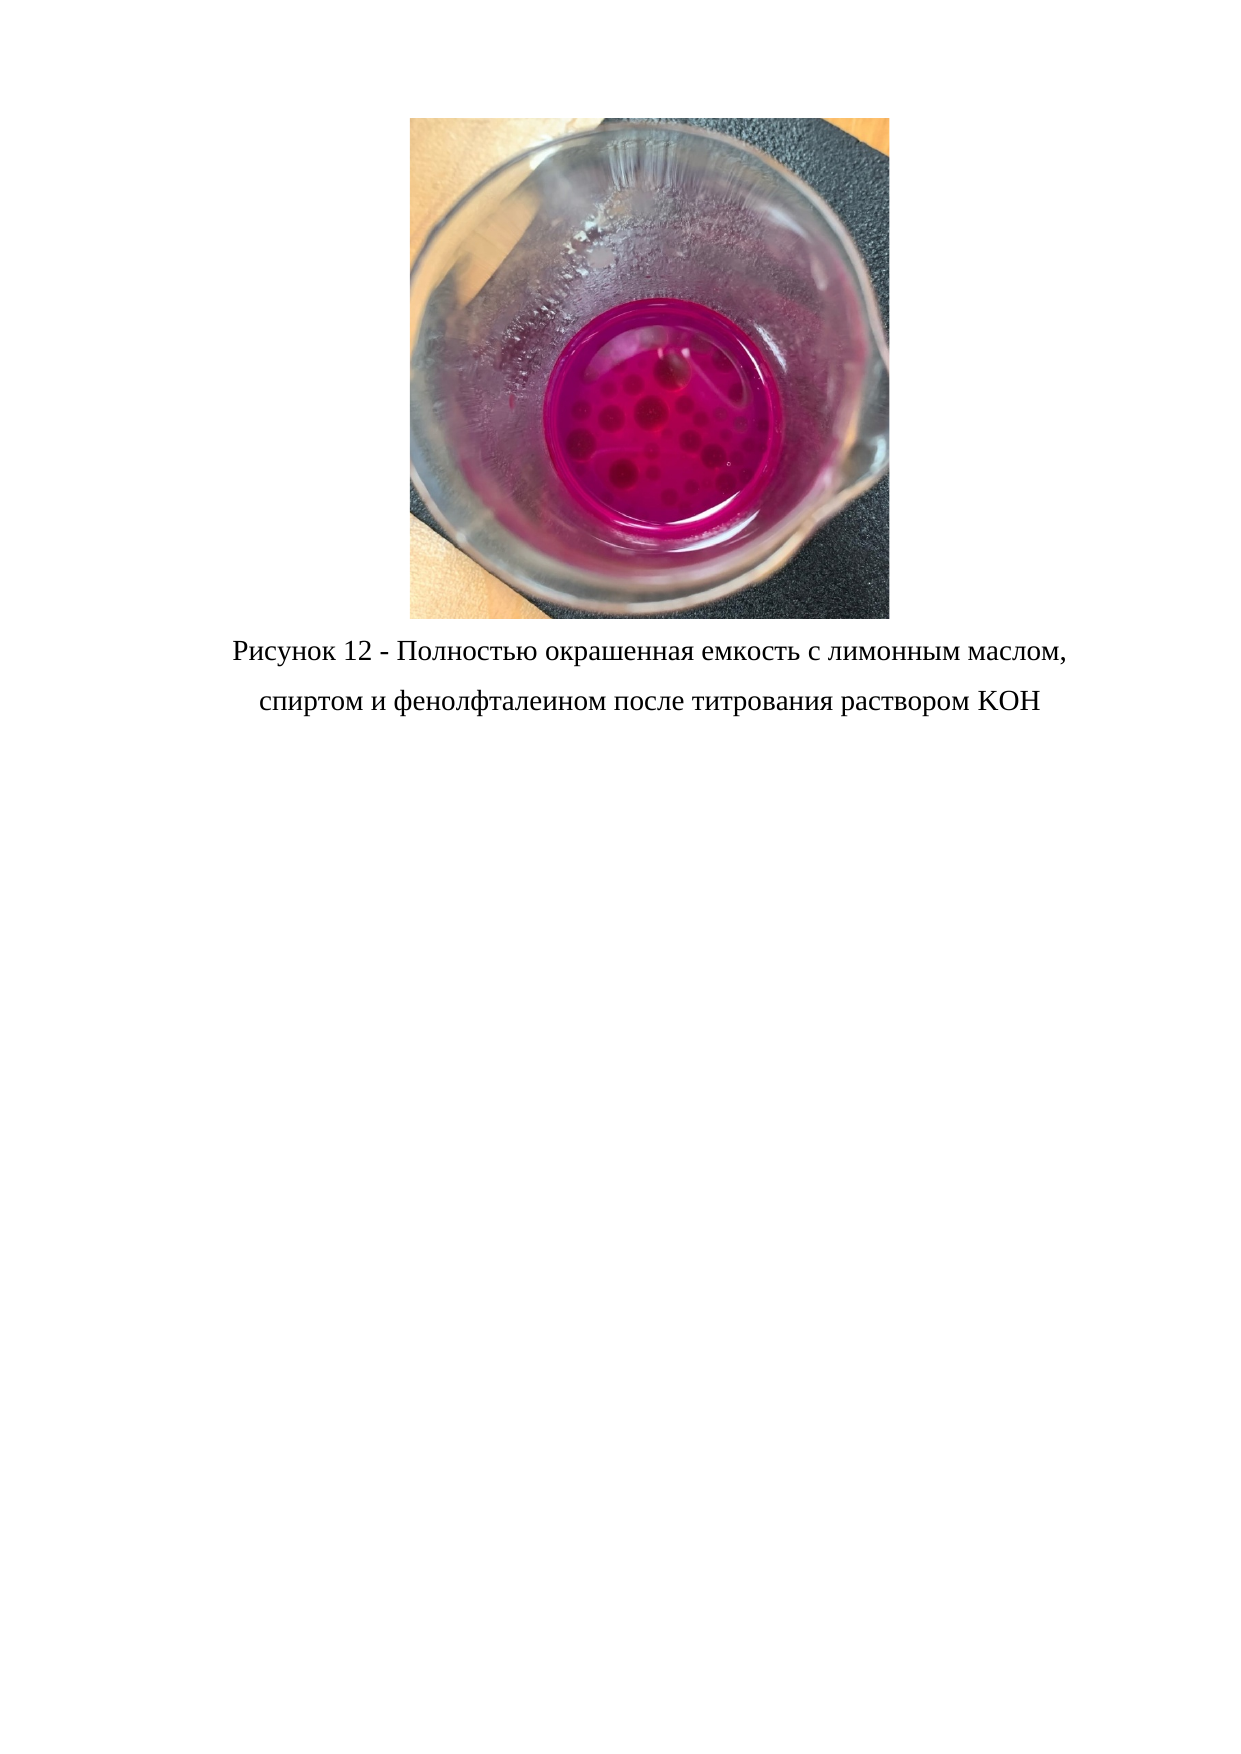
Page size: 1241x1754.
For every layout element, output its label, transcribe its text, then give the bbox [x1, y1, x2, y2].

text Рисунок 12 - Полностью окрашенная емкость с лимонным маслом, спиртом и фенолфталеином после титрования раствором KOH [177, 633, 1122, 717]
picture [409, 118, 890, 619]
